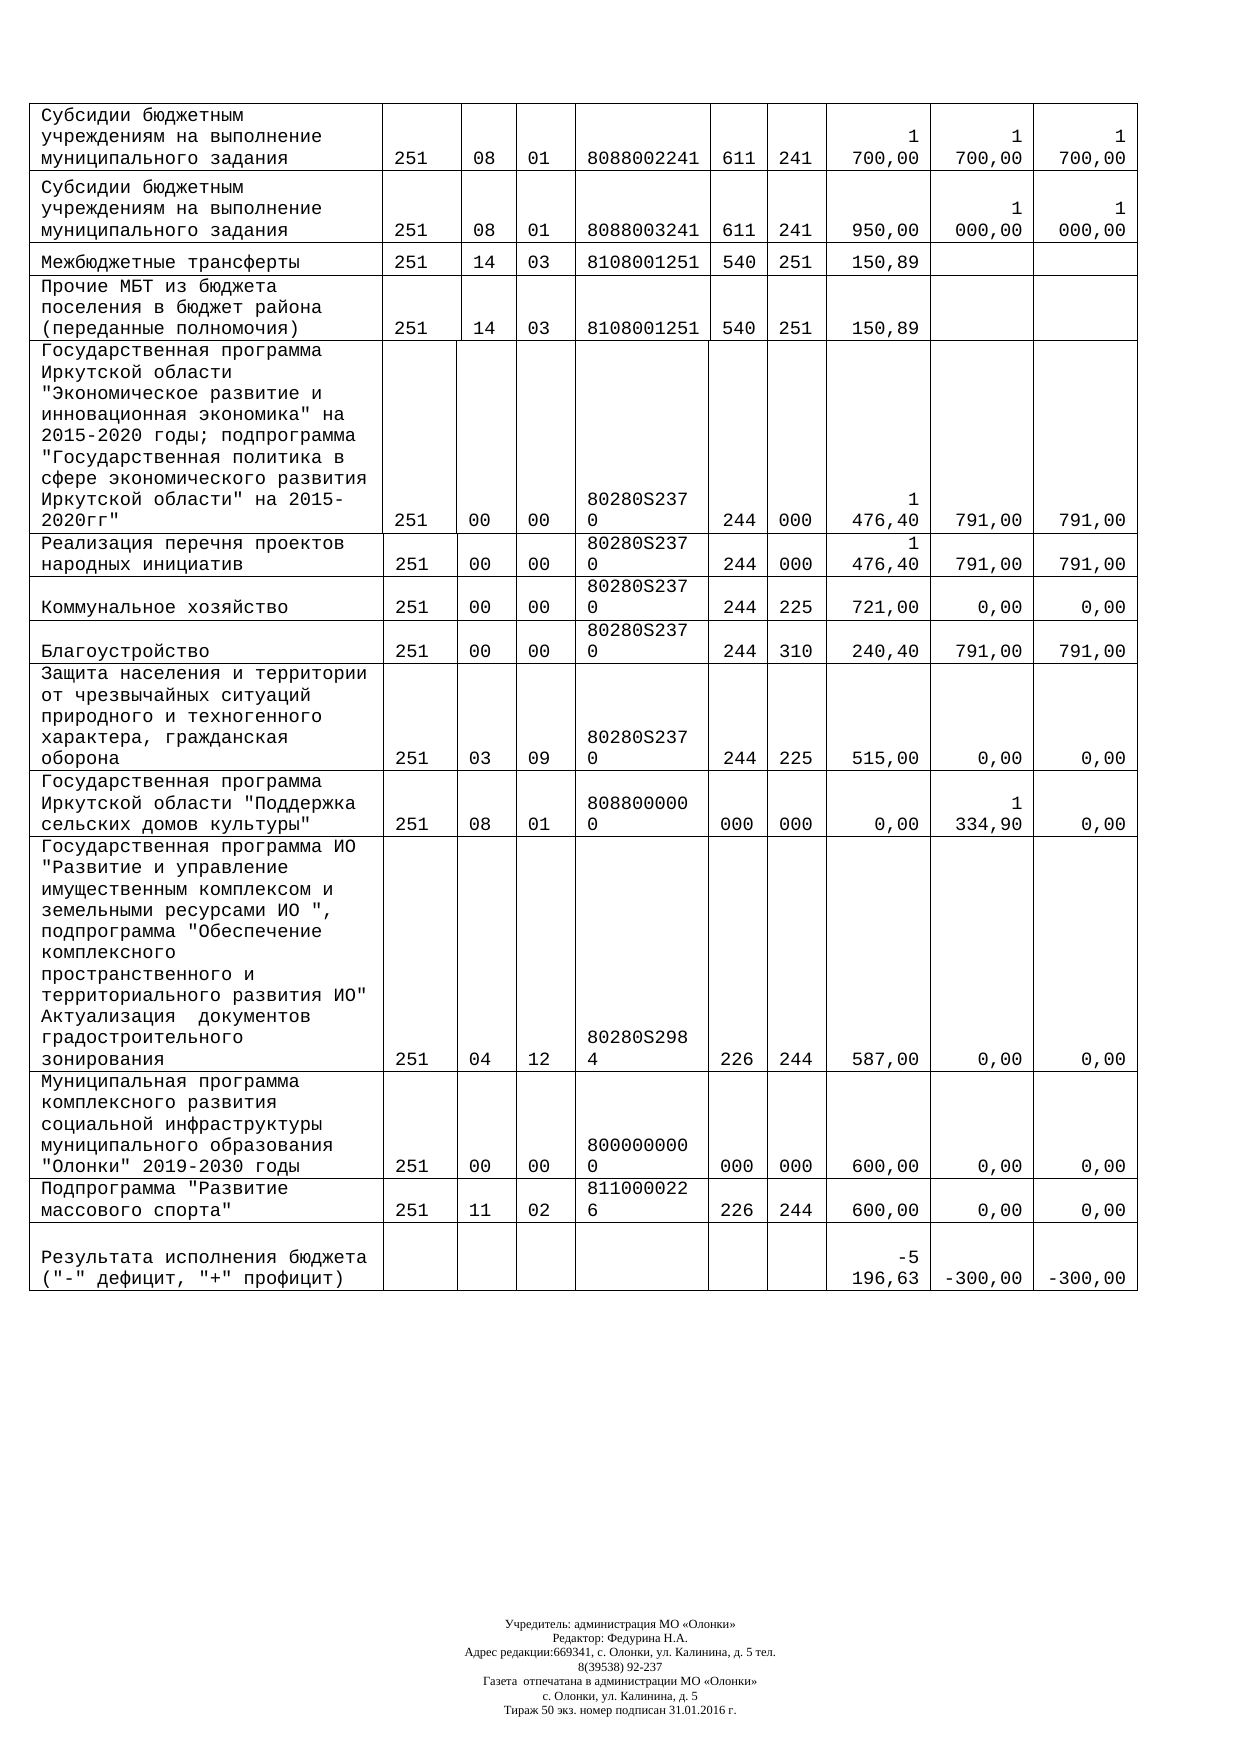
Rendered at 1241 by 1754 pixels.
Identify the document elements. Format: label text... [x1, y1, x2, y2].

table_cell 251 [384, 837, 457, 1071]
table_cell [517, 1223, 575, 1290]
table_cell 0,00 [1034, 1072, 1137, 1178]
table_cell Государственная программа Иркутской области "Экономическое развитие и инновационная экономика" на 2015-2020 годы; подпрограмма "Государственная политика в сфере экономического развития Иркутской области" на 2015-2020гг" [30, 341, 382, 532]
table_cell 226 [709, 1179, 767, 1222]
table_cell 00 [517, 1072, 575, 1178]
table_cell 150,89 [827, 276, 930, 340]
table_cell 00 [517, 534, 575, 576]
table_cell 08 [458, 771, 516, 836]
table_cell 791,00 [931, 534, 1033, 576]
table_cell 09 [517, 664, 575, 770]
table_cell 0,00 [931, 577, 1033, 619]
table_cell Государственная программа ИО "Развитие и управление имущественным комплексом и земельными ресурсами ИО ", подпрограмма "Обеспечение комплексного пространственного и территориального развития ИО" Актуализация документов градостроительного зонирования [30, 837, 383, 1071]
text Учредитель: администрация МО «Олонки» [298, 1616, 942, 1631]
table_cell 540 [711, 243, 767, 274]
table_cell 251 [384, 534, 457, 576]
table_cell 1 700,00 [827, 104, 930, 170]
table_cell 02 [517, 1179, 575, 1222]
table_cell 241 [768, 171, 826, 242]
table_cell [931, 276, 1033, 340]
table_cell 251 [384, 1072, 457, 1178]
text Редактор: Федурина Н.А. [298, 1631, 942, 1645]
table_cell 14 [462, 243, 516, 274]
table_cell 8088000000 [576, 771, 708, 836]
table_cell 244 [709, 577, 767, 619]
text Газета отпечатана в администрации МО «Олонки» [298, 1674, 942, 1688]
table_cell Благоустройство [30, 621, 383, 663]
table_cell 251 [768, 243, 826, 274]
table_cell [1034, 243, 1137, 274]
text Тираж 50 экз. номер подписан 31.01.2016 г. [298, 1703, 942, 1717]
table_cell 80280S2370 [576, 621, 708, 663]
table_cell 000 [768, 1072, 826, 1178]
table_cell [931, 243, 1033, 274]
table_cell 600,00 [827, 1179, 930, 1222]
table_cell 03 [517, 243, 575, 274]
table_cell 251 [384, 1179, 457, 1222]
table_cell [458, 1223, 516, 1290]
table_cell 251 [383, 104, 461, 170]
table_cell 00 [517, 341, 575, 532]
table_cell 03 [458, 664, 516, 770]
table_cell 251 [768, 276, 826, 340]
table_cell 721,00 [827, 577, 930, 619]
table_cell 14 [462, 276, 516, 340]
table_cell 8000000000 [576, 1072, 708, 1178]
table_cell 1 700,00 [931, 104, 1033, 170]
table_cell 01 [517, 171, 575, 242]
table_cell 251 [384, 771, 457, 836]
table_cell 1 000,00 [931, 171, 1033, 242]
table_cell 251 [383, 341, 456, 532]
text Адрес редакции:669341, с. Олонки, ул. Калинина, д. 5 тел. [298, 1645, 942, 1659]
table_cell [1034, 276, 1137, 340]
table_cell 0,00 [1034, 577, 1137, 619]
table_cell 80280S2370 [576, 664, 708, 770]
table_cell 240,40 [827, 621, 930, 663]
table_cell 225 [768, 577, 826, 619]
table_cell [576, 1223, 708, 1290]
table_cell 1 700,00 [1034, 104, 1137, 170]
table_cell [384, 1223, 457, 1290]
table_cell Реализация перечня проектов народных инициатив [30, 534, 383, 576]
table_cell Результата исполнения бюджета ("-" дефицит, "+" профицит) [30, 1223, 383, 1290]
table_cell 600,00 [827, 1072, 930, 1178]
table_cell 08 [462, 104, 516, 170]
table_cell 791,00 [931, 621, 1033, 663]
table_cell 80280S2370 [576, 577, 708, 619]
table_cell 8108001251 [576, 243, 710, 274]
table_cell 791,00 [931, 341, 1033, 532]
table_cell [30, 171, 382, 242]
table_cell 01 [517, 771, 575, 836]
table_cell 80280S2370 [576, 534, 708, 576]
table_cell 611 [711, 171, 767, 242]
table_cell 244 [768, 837, 826, 1071]
table_cell 225 [768, 664, 826, 770]
table_cell 251 [383, 171, 461, 242]
table_cell -300,00 [931, 1223, 1033, 1290]
table_cell 1 000,00 [1034, 171, 1137, 242]
table_cell 12 [517, 837, 575, 1071]
table_cell 1 334,90 [931, 771, 1033, 836]
table_cell 251 [384, 664, 457, 770]
table_cell 150,89 [827, 243, 930, 274]
table_cell 00 [517, 621, 575, 663]
table_cell -5 196,63 [827, 1223, 930, 1290]
table_cell 0,00 [931, 1179, 1033, 1222]
table_cell 000 [768, 534, 826, 576]
table_cell 80280S2984 [576, 837, 708, 1071]
table_cell 0,00 [931, 1072, 1033, 1178]
table_cell 08 [462, 171, 516, 242]
table_cell 950,00 [827, 171, 930, 242]
table_cell 791,00 [1034, 341, 1137, 532]
table_cell 000 [709, 1072, 767, 1178]
table_cell Защита населения и территории от чрезвычайных ситуаций природного и техногенного характера, гражданская оборона [30, 664, 383, 770]
table_cell 11 [458, 1179, 516, 1222]
table_cell 244 [709, 341, 767, 532]
table_cell 000 [709, 771, 767, 836]
table_cell 244 [709, 621, 767, 663]
table_cell 251 [384, 621, 457, 663]
table_cell 244 [709, 664, 767, 770]
table_cell 00 [458, 1072, 516, 1178]
table_cell Подпрограмма "Развитие массового спорта" [30, 1179, 383, 1222]
table_cell [768, 1223, 826, 1290]
table_cell 0,00 [1034, 837, 1137, 1071]
table_cell 03 [517, 276, 575, 340]
table_cell 1 476,40 [827, 341, 930, 532]
table_cell 251 [383, 243, 461, 274]
table_cell 04 [458, 837, 516, 1071]
table_cell [709, 1223, 767, 1290]
table_cell 251 [384, 577, 457, 619]
text с. Олонки, ул. Калинина, д. 5 [298, 1688, 942, 1703]
table_cell 791,00 [1034, 621, 1137, 663]
table_cell 540 [711, 276, 767, 340]
table_cell Коммунальное хозяйство [30, 577, 383, 619]
text 8(39538) 92-237 [298, 1659, 942, 1674]
table_cell 310 [768, 621, 826, 663]
table_cell 000 [768, 341, 826, 532]
table_cell 0,00 [827, 771, 930, 836]
table_cell 00 [458, 534, 516, 576]
table_cell 80280S2370 [576, 341, 708, 532]
table_cell Муниципальная программа комплексного развития социальной инфраструктуры муниципального образования "Олонки" 2019-2030 годы [30, 1072, 383, 1178]
table_cell Государственная программа Иркутской области "Поддержка сельских домов культуры" [30, 771, 383, 836]
table_cell 244 [768, 1179, 826, 1222]
table_cell -300,00 [1034, 1223, 1137, 1290]
table_cell 000 [768, 771, 826, 836]
table_cell 1 476,40 [827, 534, 930, 576]
table_cell 0,00 [931, 837, 1033, 1071]
table_cell 791,00 [1034, 534, 1137, 576]
table_cell 244 [709, 534, 767, 576]
table_cell 00 [458, 577, 516, 619]
table_cell 8110000226 [576, 1179, 708, 1222]
table_cell 8088003241 [576, 171, 710, 242]
table_cell 587,00 [827, 837, 930, 1071]
table_cell 0,00 [1034, 771, 1137, 836]
table_cell 00 [458, 621, 516, 663]
table_cell Прочие МБТ из бюджета поселения в бюджет района (переданные полномочия) [30, 276, 382, 340]
table_cell 8088002241 [576, 104, 710, 170]
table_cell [30, 104, 382, 170]
table_cell 241 [768, 104, 826, 170]
table_cell 0,00 [1034, 664, 1137, 770]
table_cell 251 [383, 276, 461, 340]
table_cell 0,00 [931, 664, 1033, 770]
table_cell 00 [457, 341, 516, 532]
table_cell 01 [517, 104, 575, 170]
table_cell 8108001251 [576, 276, 710, 340]
table_cell 515,00 [827, 664, 930, 770]
table_cell 611 [711, 104, 767, 170]
table_cell 226 [709, 837, 767, 1071]
table_cell 0,00 [1034, 1179, 1137, 1222]
table_cell 00 [517, 577, 575, 619]
table_cell Межбюджетные трансферты [30, 243, 382, 274]
